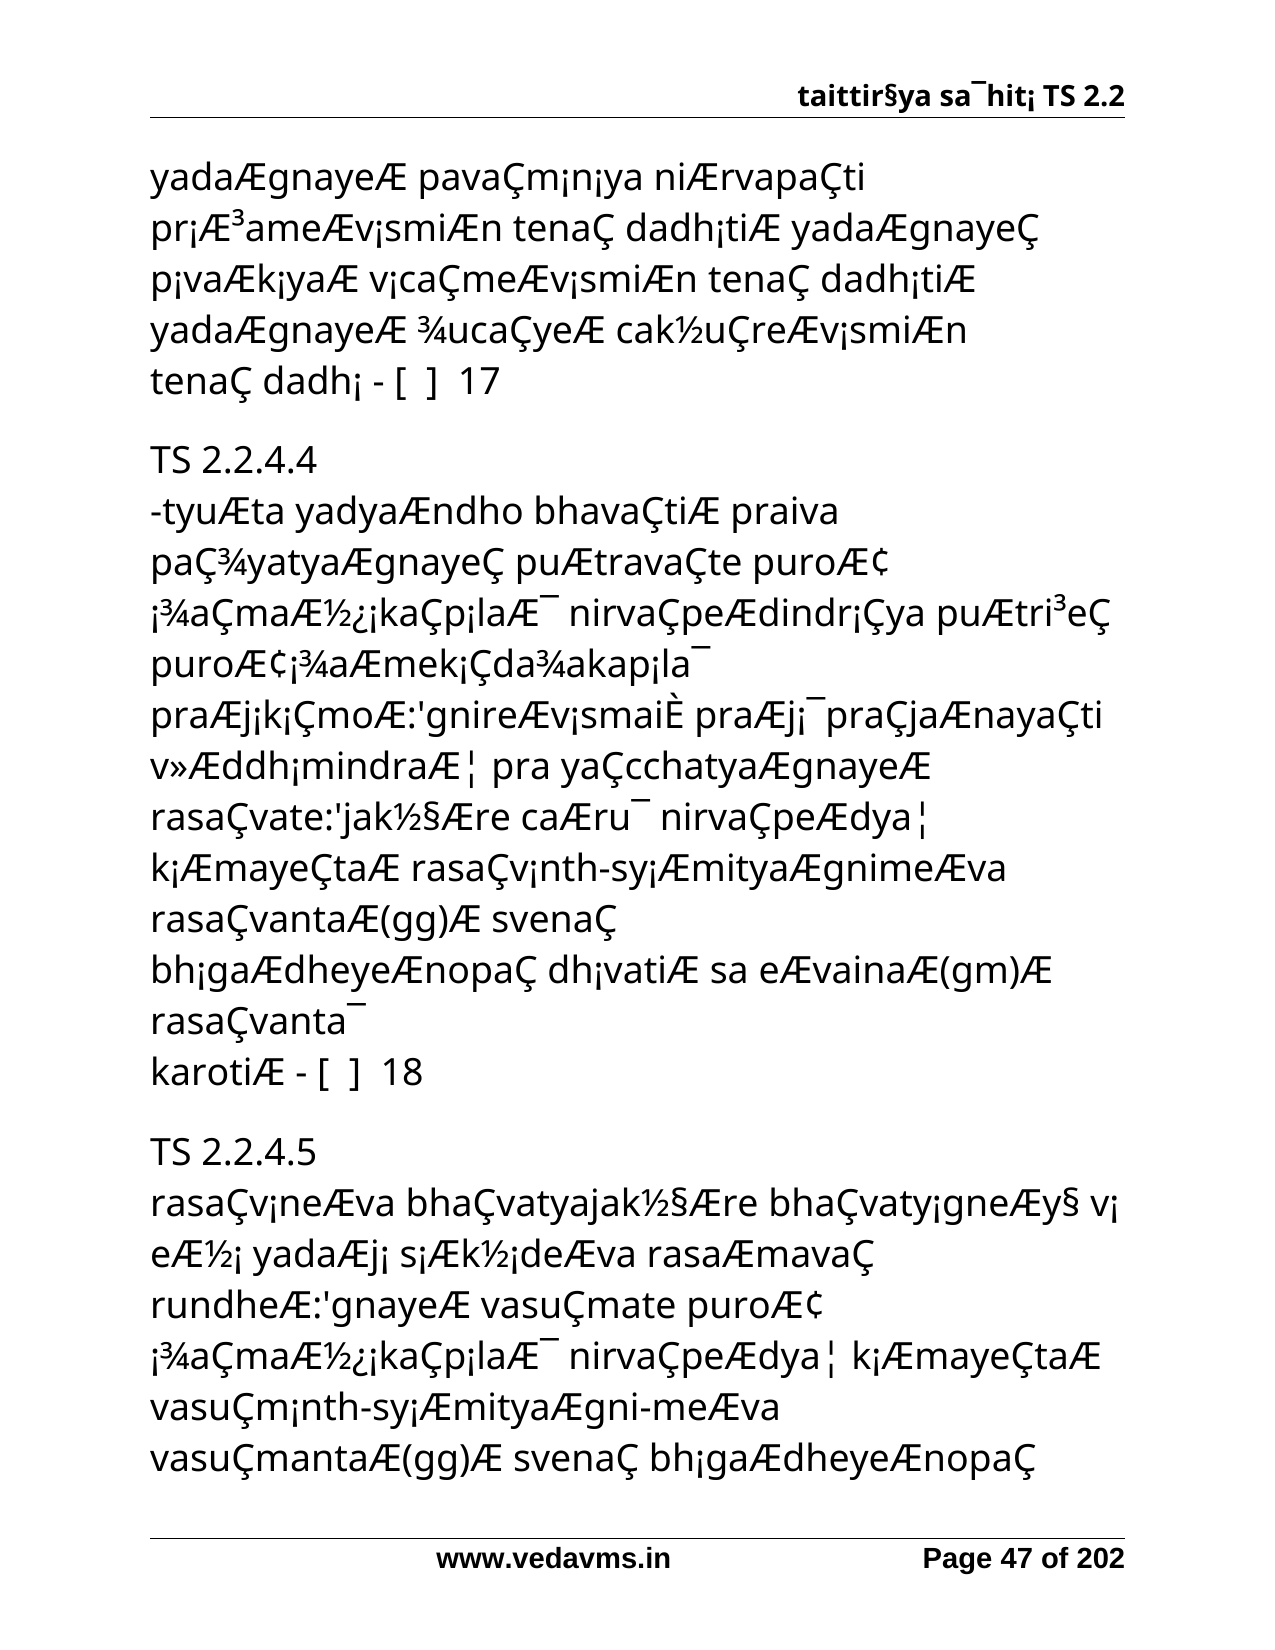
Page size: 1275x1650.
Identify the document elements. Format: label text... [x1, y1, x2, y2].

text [150, 1176, 1125, 1482]
text TS 2.2.4.5 [150, 1125, 1125, 1176]
text TS 2.2.4.4 [150, 433, 1125, 484]
text -tyuÆta yadyaÆndho bhavaÇtiÆ praiva paÇ¾yatyaÆgnayeÇ puÆtravaÇte puroÆ¢¡¾aÇmaÆ½¿¡kaÇp¡laÆ¯ nirvaÇpeÆdindr¡Çya puÆtri³eÇ puroÆ¢¡¾aÆmek¡Çda¾akap¡la¯ praÆj¡k¡ÇmoÆ:'gnireÆv¡smaiÈ praÆj¡¯praÇjaÆnayaÇti v»Æddh¡mindraÆ¦ pra yaÇcchatyaÆgnayeÆ rasaÇvate:'jak½§Ære caÆru¯ nirvaÇpeÆdya¦ k¡ÆmayeÇtaÆ rasaÇv¡nth-sy¡ÆmityaÆgnimeÆva rasaÇvantaÆ(gg)Æ svenaÇ [150, 484, 1125, 944]
text tenaÇ dadh¡ - [ ] 17 [150, 354, 1125, 405]
text bh¡gaÆdheyeÆnopaÇ dh¡vatiÆ sa eÆvainaÆ(gm)Æ rasaÇvanta¯ karotiÆ - [ ] 18 [150, 944, 1125, 1097]
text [150, 150, 1125, 354]
